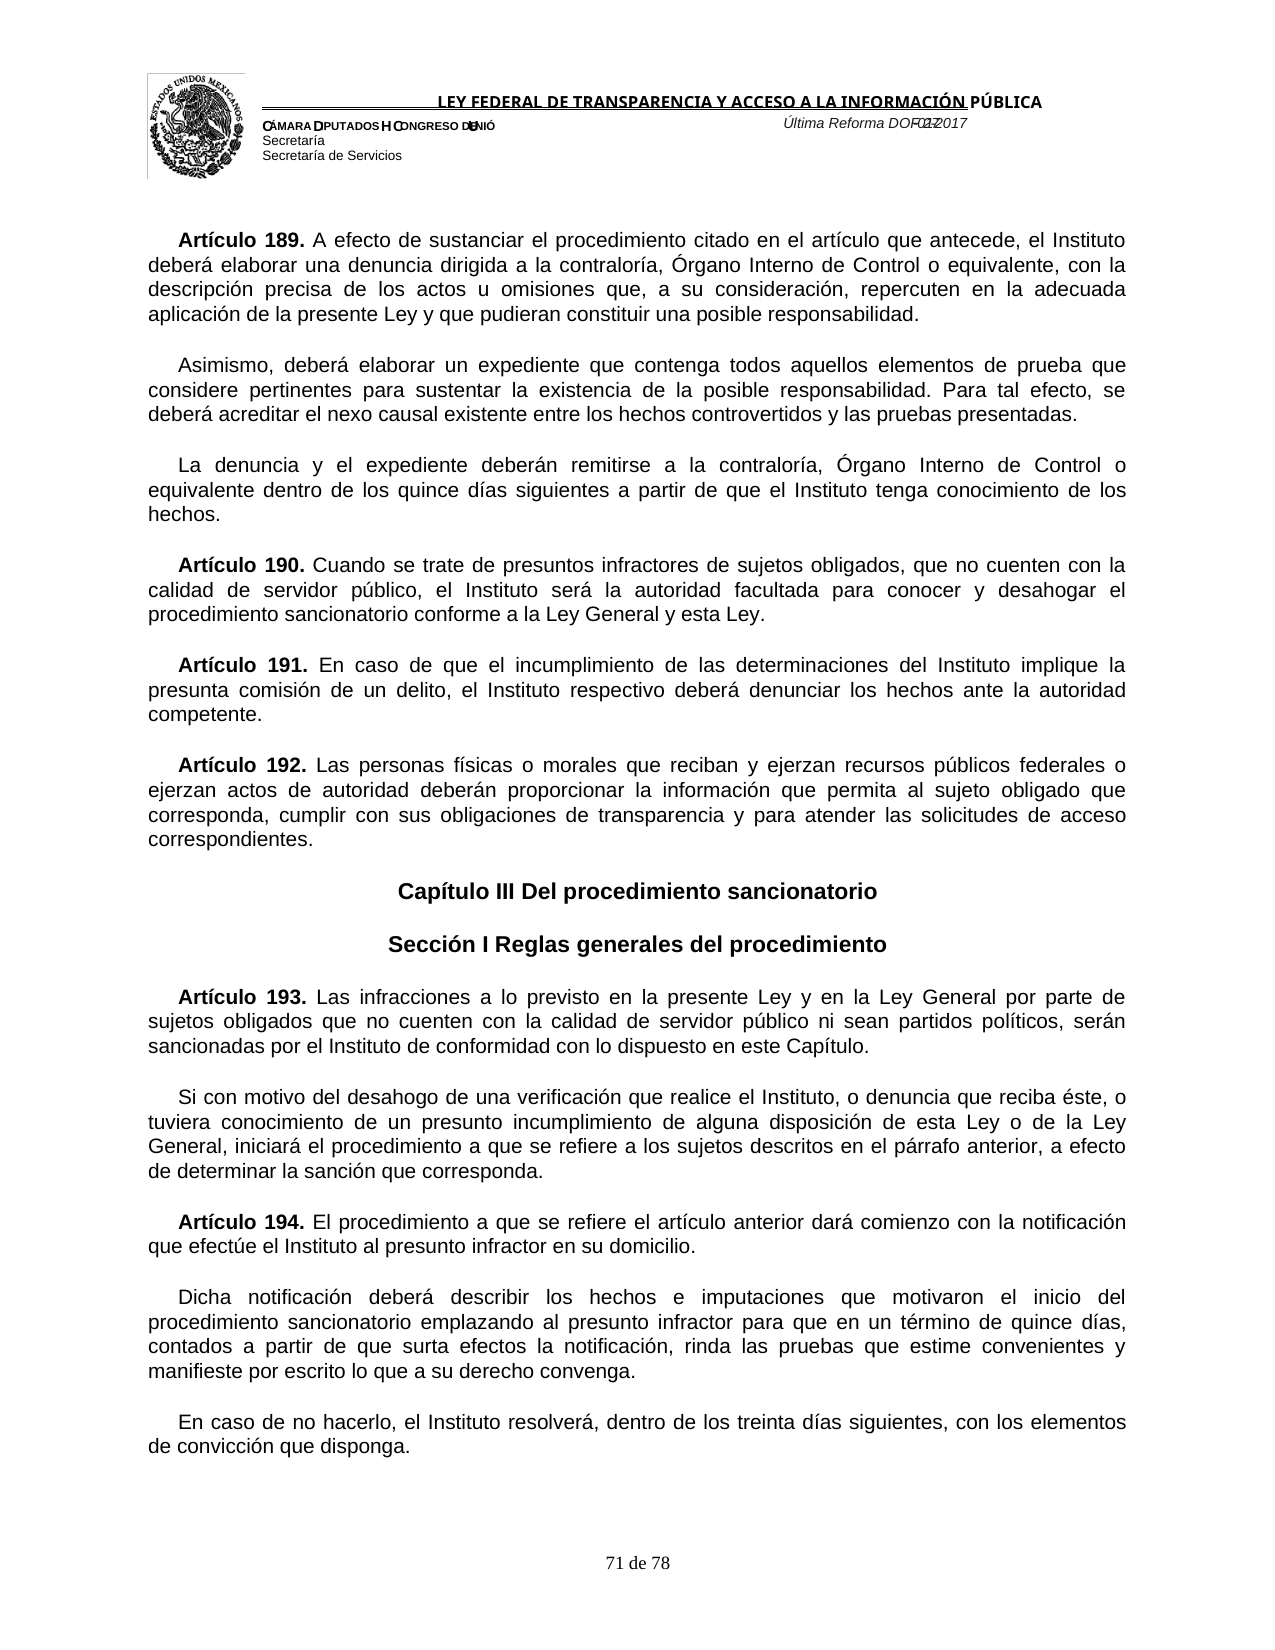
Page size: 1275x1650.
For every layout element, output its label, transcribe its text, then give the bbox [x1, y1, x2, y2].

text Artículo 193. Las infracciones a lo previsto en la presente Ley y en la Ley General por parte de sujetos obligados que no cuenten con la calidad de servidor público ni sean partidos políticos, serán sancionadas por el Instituto de conformidad con lo dispuesto en este Capítulo. [148, 985, 1128, 1058]
subtitle Sección I Reglas generales del procedimiento [148, 931, 1127, 958]
text Dicha notificación deberá describir los hechos e imputaciones que motivaron el inicio del procedimiento sancionatorio emplazando al presunto infractor para que en un término de quince días, contados a partir de que surta efectos la notificación, rinda las pruebas que estime convenientes y manifieste por escrito lo que a su derecho convenga. [148, 1285, 1128, 1383]
text La denuncia y el expediente deberán remitirse a la contraloría, Órgano Interno de Control o equivalente dentro de los quince días siguientes a partir de que el Instituto tenga conocimiento de los hechos. [148, 453, 1128, 526]
picture [147, 73, 245, 179]
text Capítulo III Del procedimiento sancionatorio [148, 878, 1127, 904]
text Artículo 194. El procedimiento a que se refiere el artículo anterior dará comienzo con la notificación que efectúe el Instituto al presunto infractor en su domicilio. [148, 1209, 1128, 1258]
text Asimismo, deberá elaborar un expediente que contenga todos aquellos elementos de prueba que considere pertinentes para sustentar la existencia de la posible responsabilidad. Para tal efecto, se deberá acreditar el nexo causal existente entre los hechos controvertidos y las pruebas presentadas. [148, 353, 1128, 426]
text En caso de no hacerlo, el Instituto resolverá, dentro de los treinta días siguientes, con los elementos de convicción que disponga. [148, 1410, 1128, 1458]
text Si con motivo del desahogo de una verificación que realice el Instituto, o denuncia que reciba éste, o tuviera conocimiento de un presunto incumplimiento de alguna disposición de esta Ley o de la Ley General, iniciará el procedimiento a que se refiere a los sujetos descritos en el párrafo anterior, a efecto de determinar la sanción que corresponda. [148, 1085, 1128, 1183]
text Artículo 189. A efecto de sustanciar el procedimiento citado en el artículo que antecede, el Instituto deberá elaborar una denuncia dirigida a la contraloría, Órgano Interno de Control o equivalente, con la descripción precisa de los actos u omisiones que, a su consideración, repercuten en la adecuada aplicación de la presente Ley y que pudieran constituir una posible responsabilidad. [148, 228, 1128, 326]
text Artículo 192. Las personas físicas o morales que reciban y ejerzan recursos públicos federales o ejerzan actos de autoridad deberán proporcionar la información que permita al sujeto obligado que corresponda, cumplir con sus obligaciones de transparencia y para atender las solicitudes de acceso correspondientes. [148, 753, 1128, 851]
text Artículo 191. En caso de que el incumplimiento de las determinaciones del Instituto implique la presunta comisión de un delito, el Instituto respectivo deberá denunciar los hechos ante la autoridad competente. [148, 653, 1128, 726]
text Artículo 190. Cuando se trate de presuntos infractores de sujetos obligados, que no cuenten con la calidad de servidor público, el Instituto será la autoridad facultada para conocer y desahogar el procedimiento sancionatorio conforme a la Ley General y esta Ley. [148, 553, 1128, 626]
